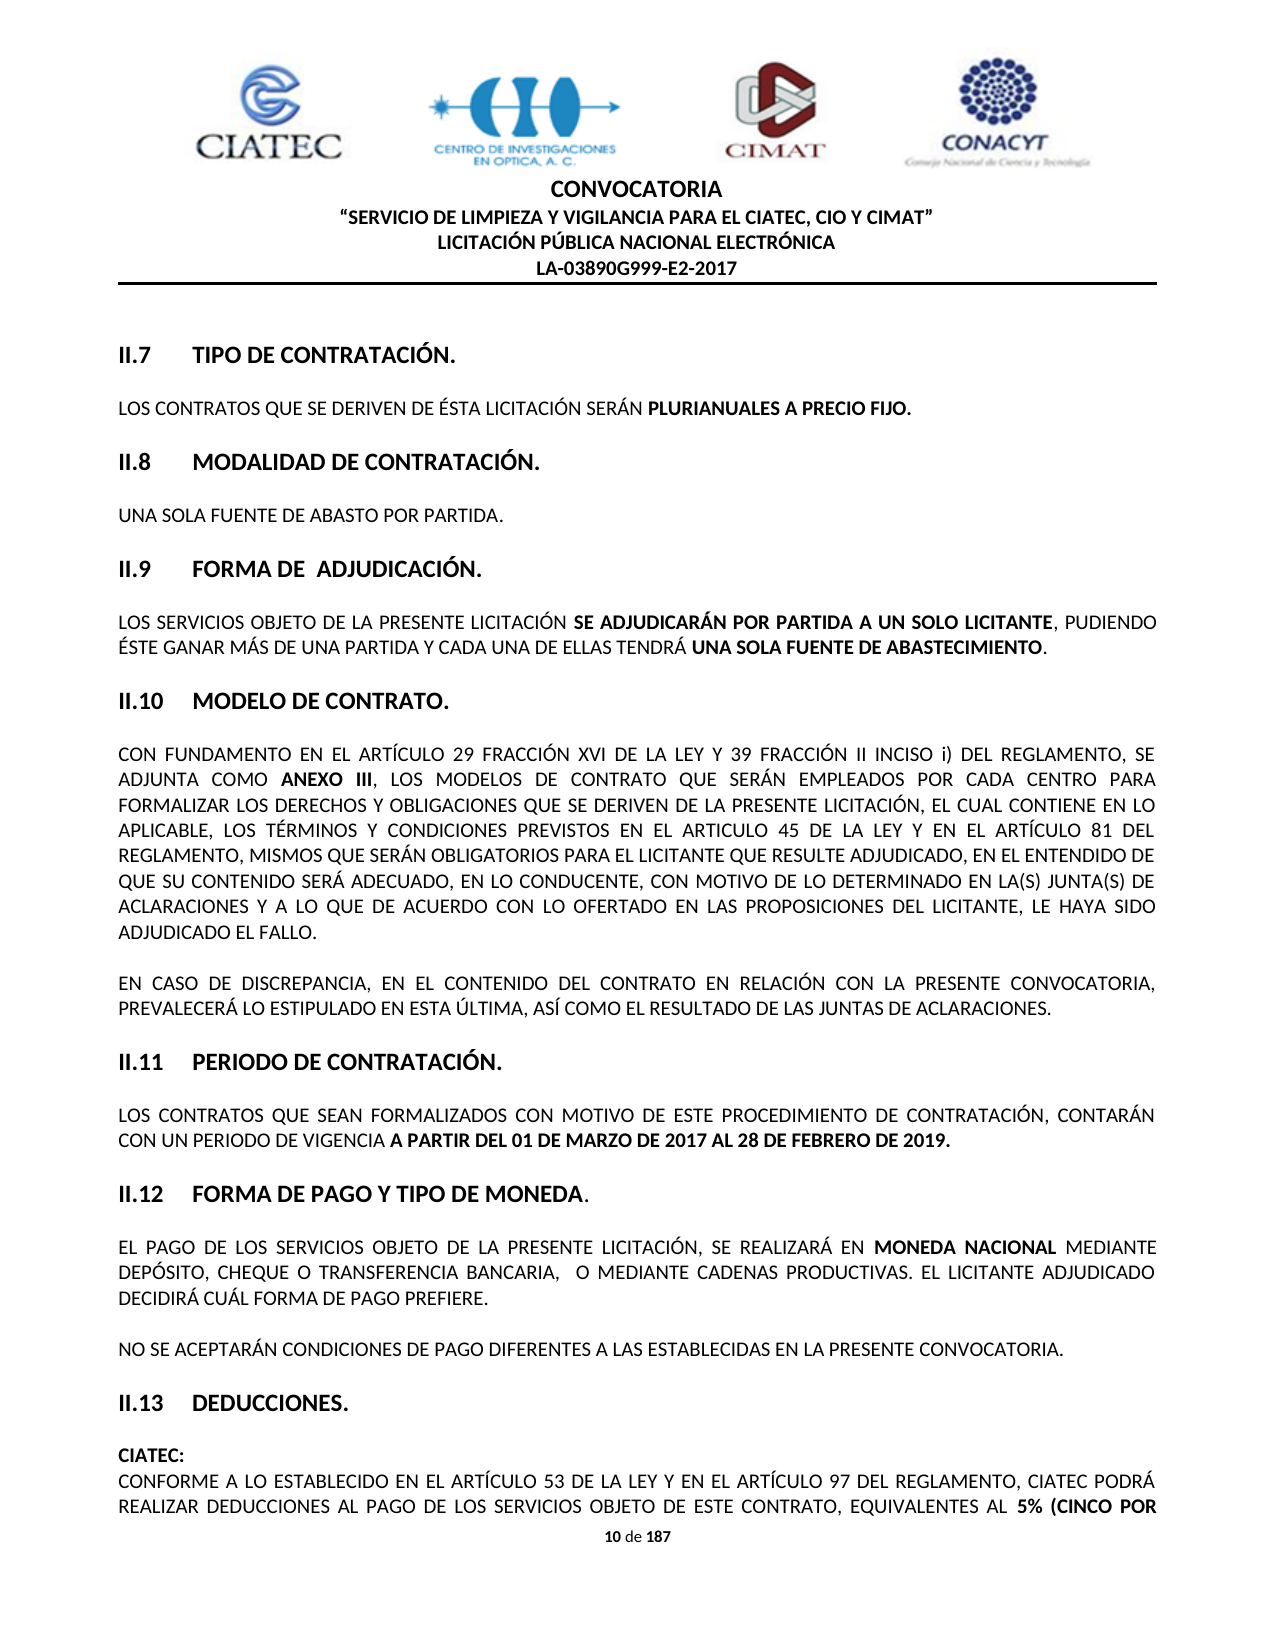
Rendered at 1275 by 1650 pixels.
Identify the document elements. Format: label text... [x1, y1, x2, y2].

text NO SE ACEPTARÁN CONDICIONES DE PAGO DIFERENTES A LAS ESTABLECIDAS EN LA PRESENTE CONVOCATORIA. [118, 1336, 1157, 1361]
text LOS CONTRATOS QUE SEAN FORMALIZADOS CON MOTIVO DE ESTE PROCEDIMIENTO DE CONTRATACIÓN, CONTARÁN CON UN PERIODO DE VIGENCIA A PARTIR DEL 01 DE MARZO DE 2017 AL 28 DE FEBRERO DE 2019. [118, 1102, 1157, 1153]
text UNA SOLA FUENTE DE ABASTO POR PARTIDA. [118, 502, 1157, 527]
picture [177, 47, 1098, 174]
text LOS CONTRATOS QUE SE DERIVEN DE ÉSTA LICITACIÓN SERÁN PLURIANUALES A PRECIO FIJO. [118, 395, 1157, 421]
text II.13 DEDUCCIONES. [118, 1387, 1157, 1417]
text CON FUNDAMENTO EN EL ARTÍCULO 29 FRACCIÓN XVI DE LA LEY Y 39 FRACCIÓN II INCISO i) DEL REGLAMENTO, SE ADJUNTA COMO ANEXO III, LOS MODELOS DE CONTRATO QUE SERÁN EMPLEADOS POR CADA CENTRO PARA FORMALIZAR LOS DERECHOS Y OBLIGACIONES QUE SE DERIVEN DE LA PRESENTE LICITACIÓN, EL CUAL CONTIENE EN LO APLICABLE, LOS TÉRMINOS Y CONDICIONES PREVISTOS EN EL ARTICULO 45 DE LA LEY Y EN EL ARTÍCULO 81 DEL REGLAMENTO, MISMOS QUE SERÁN OBLIGATORIOS PARA EL LICITANTE QUE RESULTE ADJUDICADO, EN EL ENTENDIDO DE QUE SU CONTENIDO SERÁ ADECUADO, EN LO CONDUCENTE, CON MOTIVO DE LO DETERMINADO EN LA(S) JUNTA(S) DE ACLARACIONES Y A LO QUE DE ACUERDO CON LO OFERTADO EN LAS PROPOSICIONES DEL LICITANTE, LE HAYA SIDO ADJUDICADO EL FALLO. [118, 741, 1157, 944]
text LOS SERVICIOS OBJETO DE LA PRESENTE LICITACIÓN SE ADJUDICARÁN POR PARTIDA A UN SOLO LICITANTE, PUDIENDO ÉSTE GANAR MÁS DE UNA PARTIDA Y CADA UNA DE ELLAS TENDRÁ UNA SOLA FUENTE DE ABASTECIMIENTO. [118, 609, 1157, 660]
text II.12 FORMA DE PAGO Y TIPO DE MONEDA. [118, 1178, 1157, 1209]
text II.8 MODALIDAD DE CONTRATACIÓN. [118, 446, 1157, 477]
text II.10 MODELO DE CONTRATO. [118, 685, 1157, 716]
text II.11 PERIODO DE CONTRATACIÓN. [118, 1046, 1157, 1077]
text EL PAGO DE LOS SERVICIOS OBJETO DE LA PRESENTE LICITACIÓN, SE REALIZARÁ EN MONEDA NACIONAL MEDIANTE DEPÓSITO, CHEQUE O TRANSFERENCIA BANCARIA, O MEDIANTE CADENAS PRODUCTIVAS. EL LICITANTE ADJUDICADO DECIDIRÁ CUÁL FORMA DE PAGO PREFIERE. [118, 1234, 1157, 1310]
text CIATEC: [118, 1443, 1157, 1468]
text II.7 TIPO DE CONTRATACIÓN. [118, 339, 1157, 370]
text EN CASO DE DISCREPANCIA, EN EL CONTENIDO DEL CONTRATO EN RELACIÓN CON LA PRESENTE CONVOCATORIA, PREVALECERÁ LO ESTIPULADO EN ESTA ÚLTIMA, ASÍ COMO EL RESULTADO DE LAS JUNTAS DE ACLARACIONES. [118, 970, 1157, 1021]
text II.9 FORMA DE ADJUDICACIÓN. [118, 553, 1157, 583]
